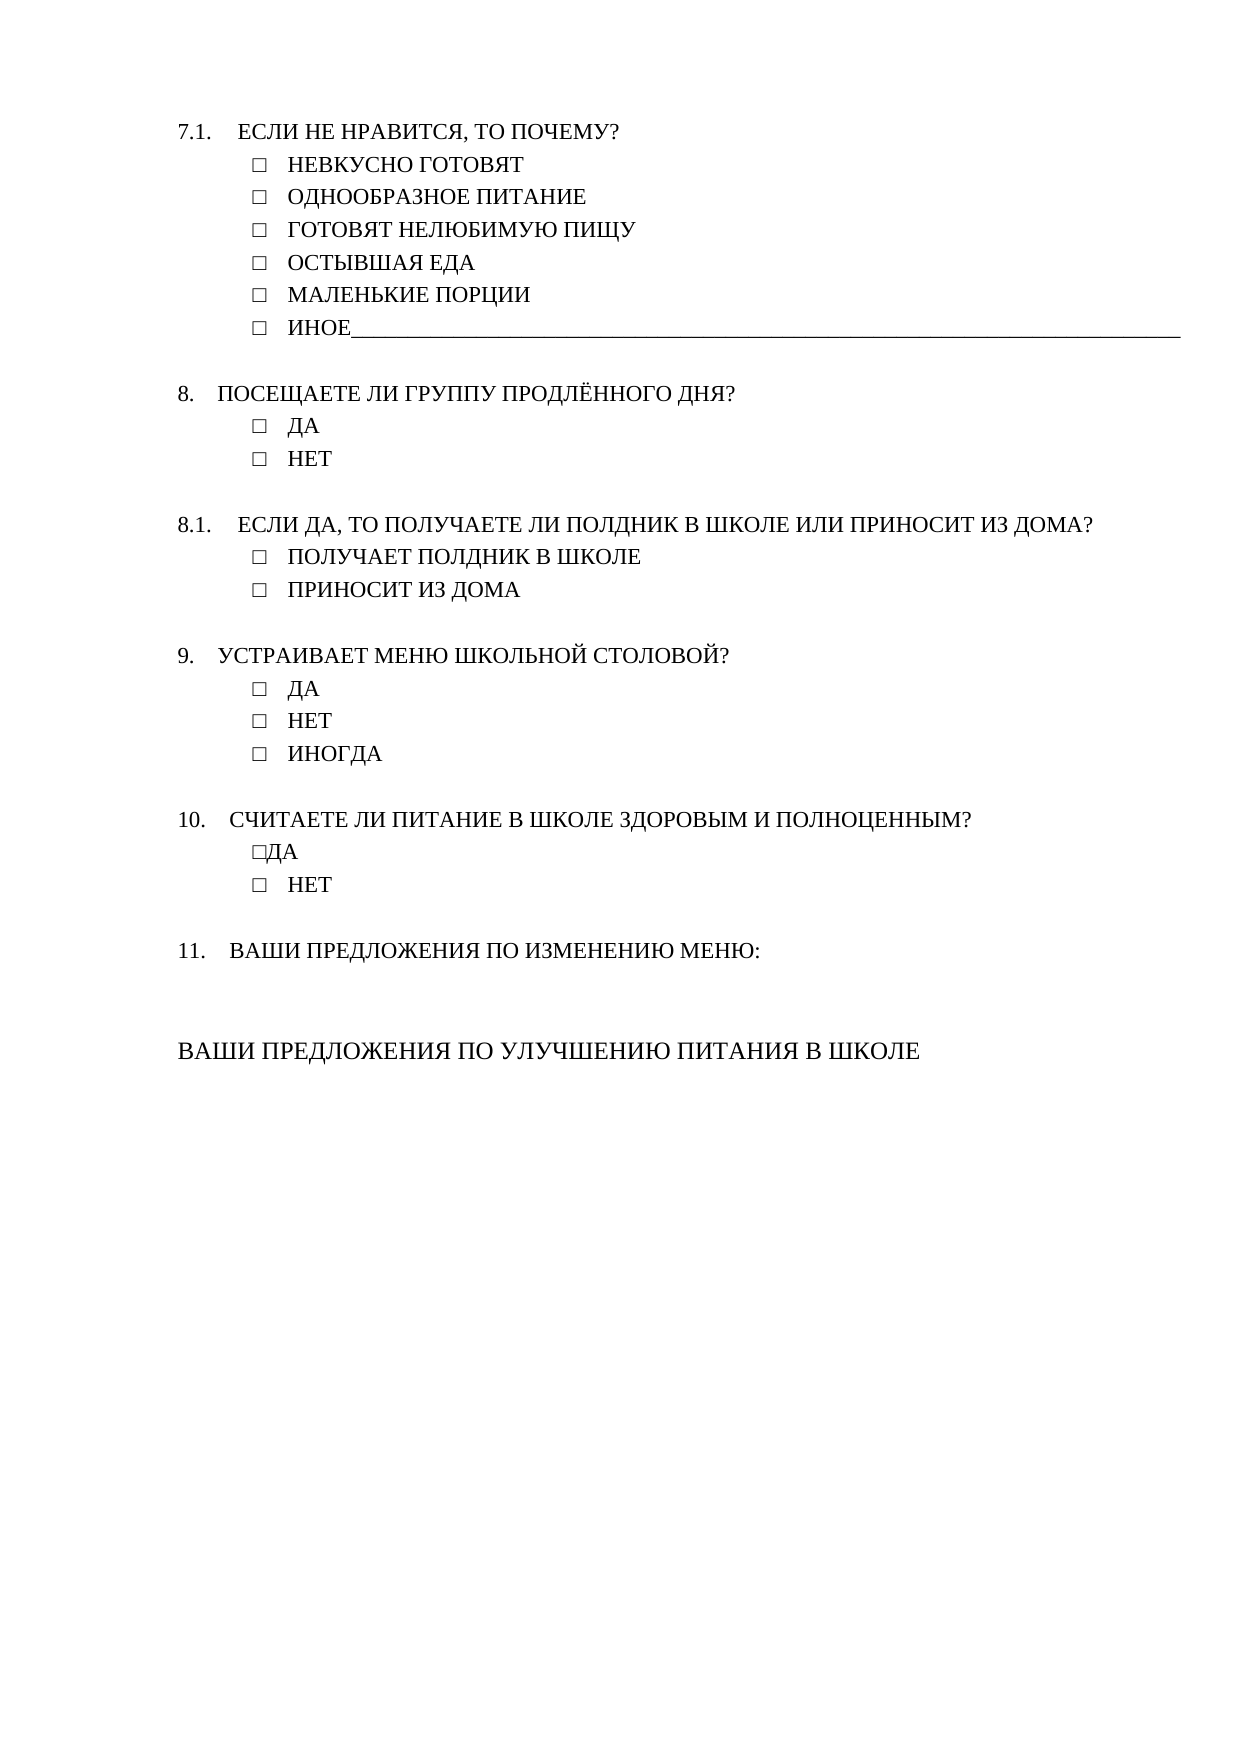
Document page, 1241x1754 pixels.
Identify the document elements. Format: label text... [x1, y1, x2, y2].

list ПРИНОСИТ ИЗ ДОМА [177, 576, 1152, 602]
list НЕТ [177, 445, 1152, 471]
list ЕСЛИ НЕ НРАВИТСЯ, ТО ПОЧЕМУ? [177, 118, 1152, 144]
list НЕВКУСНО ГОТОВЯТ [177, 151, 1152, 177]
list НЕТ [177, 707, 1152, 733]
text ВАШИ ПРЕДЛОЖЕНИЯ ПО УЛУЧШЕНИЮ ПИТАНИЯ В ШКОЛЕ [177, 1036, 1152, 1065]
list ОДНООБРАЗНОЕ ПИТАНИЕ [177, 183, 1152, 210]
list НЕТ [177, 871, 1152, 897]
list ОСТЫВШАЯ ЕДА [177, 248, 1152, 275]
list ГОТОВЯТ НЕЛЮБИМУЮ ПИЩУ [177, 216, 1152, 242]
list ДА [177, 412, 1152, 439]
list МАЛЕНЬКИЕ ПОРЦИИ [177, 281, 1152, 307]
list УСТРАИВАЕТ МЕНЮ ШКОЛЬНОЙ СТОЛОВОЙ? [177, 642, 1152, 668]
text □ДА [177, 838, 1152, 865]
list ИНОГДА [177, 740, 1152, 766]
list СЧИТАЕТЕ ЛИ ПИТАНИЕ В ШКОЛЕ ЗДОРОВЫМ И ПОЛНОЦЕННЫМ? [177, 806, 1152, 832]
list ИНОЕ [177, 314, 1152, 340]
list ЕСЛИ ДА, ТО ПОЛУЧАЕТЕ ЛИ ПОЛДНИК В ШКОЛЕ ИЛИ ПРИНОСИТ ИЗ ДОМА? [177, 511, 1152, 537]
list ДА [177, 674, 1152, 701]
list ПОЛУЧАЕТ ПОЛДНИК В ШКОЛЕ [177, 543, 1152, 570]
list ПОСЕЩАЕТЕ ЛИ ГРУППУ ПРОДЛЁННОГО ДНЯ? [177, 380, 1152, 406]
list ВАШИ ПРЕДЛОЖЕНИЯ ПО ИЗМЕНЕНИЮ МЕНЮ: [177, 937, 1152, 963]
